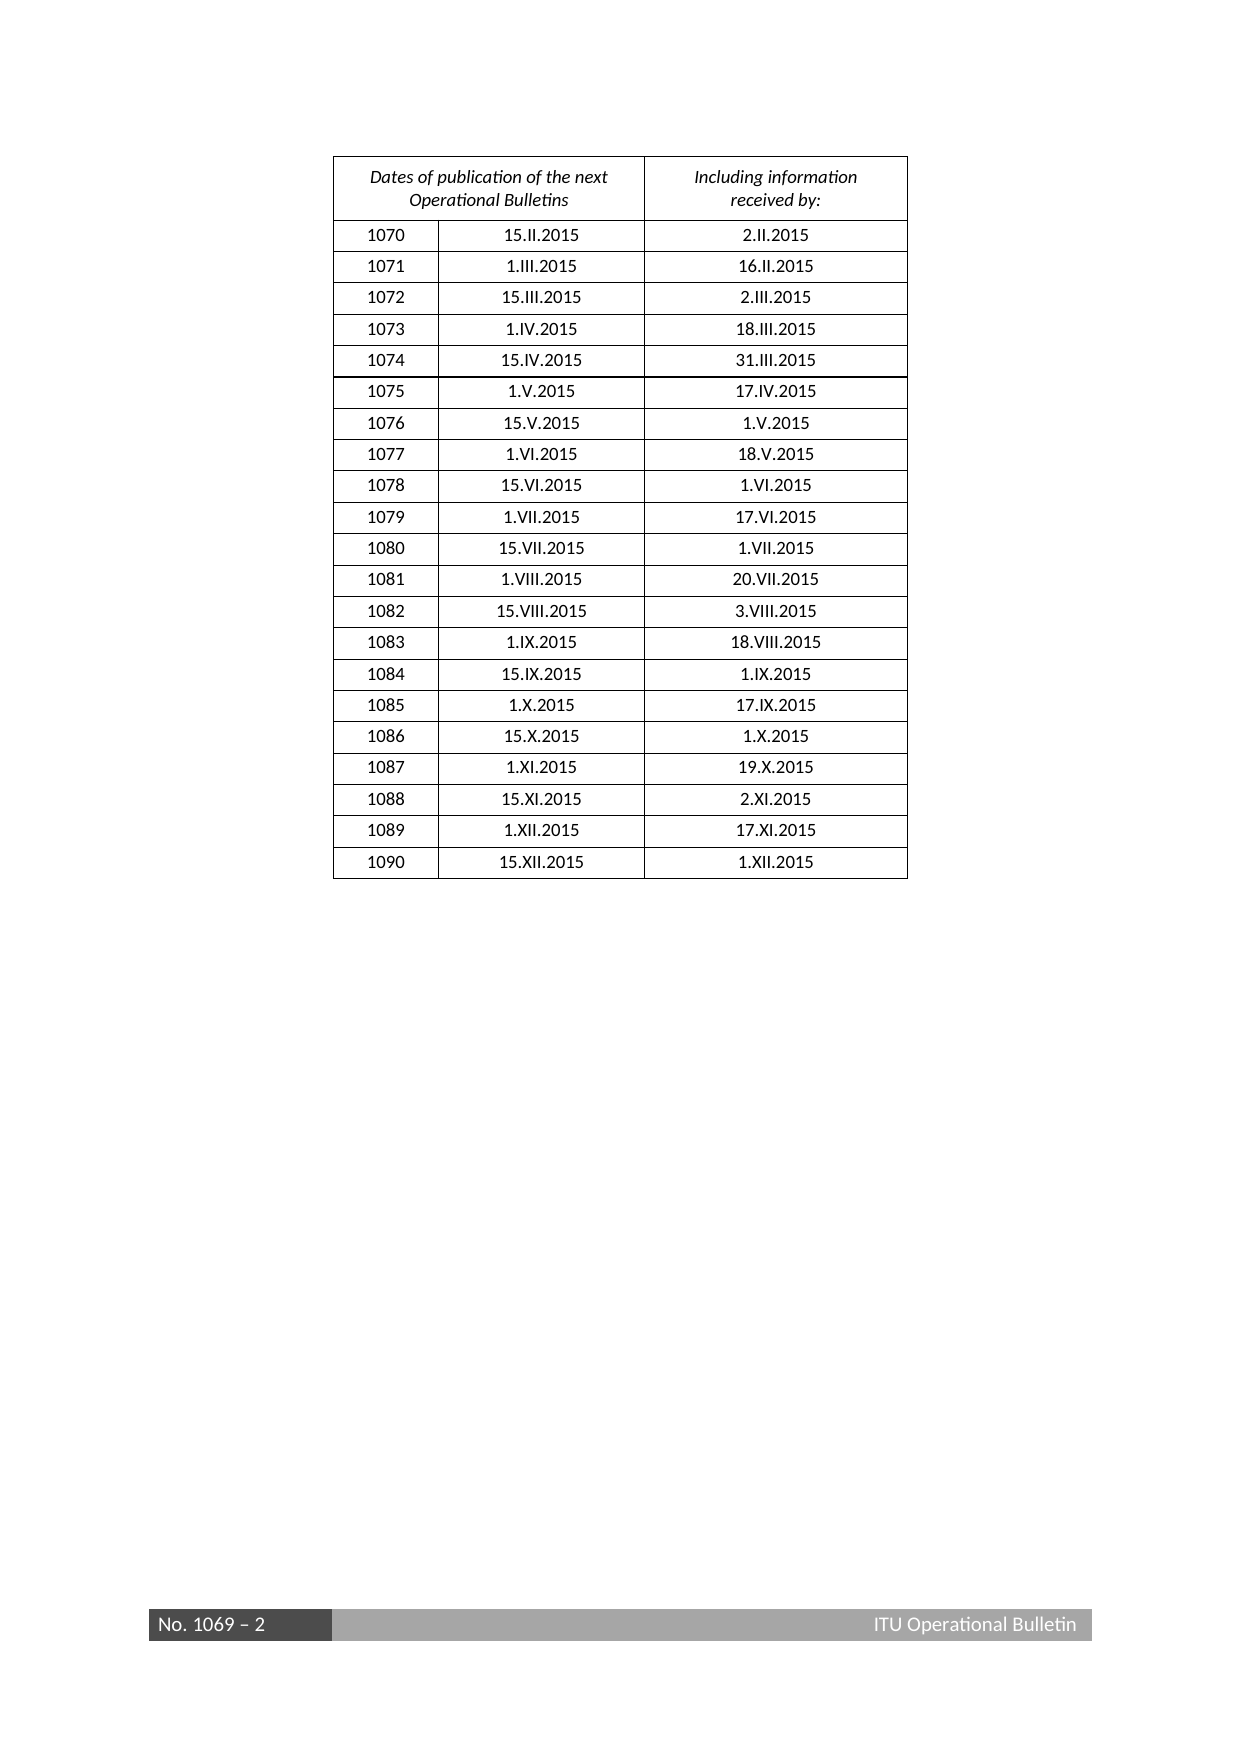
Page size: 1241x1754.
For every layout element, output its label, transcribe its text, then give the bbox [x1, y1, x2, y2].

table_cell 1074 [334, 346, 438, 376]
table_cell 1071 [334, 252, 438, 282]
table_cell 1.XII.2015 [439, 816, 644, 847]
table_cell 1.VII.2015 [645, 534, 907, 564]
table_cell 1.VIII.2015 [439, 566, 644, 596]
table_cell 1076 [334, 409, 438, 439]
table_cell 18.VIII.2015 [645, 628, 907, 658]
table_cell 1070 [334, 221, 438, 251]
table_cell 17.XI.2015 [645, 816, 907, 847]
table_cell 2.II.2015 [645, 221, 907, 251]
table_cell 1084 [334, 660, 438, 690]
table_cell 1088 [334, 785, 438, 815]
table_cell 1085 [334, 691, 438, 721]
table_cell 2.III.2015 [645, 283, 907, 314]
table_cell 31.III.2015 [645, 346, 907, 376]
table_cell 1.VI.2015 [439, 440, 644, 470]
table_cell 2.XI.2015 [645, 785, 907, 815]
table_cell 1.X.2015 [645, 722, 907, 753]
table_cell 1075 [334, 378, 438, 408]
table_cell 19.X.2015 [645, 754, 907, 784]
table_cell 1083 [334, 628, 438, 658]
table_cell 1.IX.2015 [645, 660, 907, 690]
table_header Dates of publication of the next Operational Bulletins [334, 157, 644, 219]
table_cell 1080 [334, 534, 438, 564]
table_cell 1.III.2015 [439, 252, 644, 282]
table_cell 15.VIII.2015 [439, 597, 644, 627]
table_cell 1.V.2015 [645, 409, 907, 439]
table_cell 1.VII.2015 [439, 503, 644, 533]
table_cell 1.V.2015 [439, 378, 644, 408]
table_cell 17.IV.2015 [645, 378, 907, 408]
table_cell 16.II.2015 [645, 252, 907, 282]
table_cell 17.IX.2015 [645, 691, 907, 721]
table_cell 1089 [334, 816, 438, 847]
table_cell 3.VIII.2015 [645, 597, 907, 627]
table_cell 1087 [334, 754, 438, 784]
table_cell 1079 [334, 503, 438, 533]
table_cell 1.X.2015 [439, 691, 644, 721]
table_cell 15.III.2015 [439, 283, 644, 314]
table_cell 1081 [334, 566, 438, 596]
table_cell 15.II.2015 [439, 221, 644, 251]
table_cell 1072 [334, 283, 438, 314]
table_cell 15.VII.2015 [439, 534, 644, 564]
table_cell 1090 [334, 848, 438, 878]
table_cell 1073 [334, 315, 438, 345]
table_cell 18.III.2015 [645, 315, 907, 345]
table_cell 1.VI.2015 [645, 471, 907, 502]
table_cell 1082 [334, 597, 438, 627]
table_cell 17.VI.2015 [645, 503, 907, 533]
table_cell 1078 [334, 471, 438, 502]
table_cell 1.XII.2015 [645, 848, 907, 878]
table_cell 15.VI.2015 [439, 471, 644, 502]
table_header Including information received by: [645, 157, 907, 219]
table_cell 1.IV.2015 [439, 315, 644, 345]
table_cell 20.VII.2015 [645, 566, 907, 596]
table_cell 1077 [334, 440, 438, 470]
table_cell 1.XI.2015 [439, 754, 644, 784]
table_cell 15.XI.2015 [439, 785, 644, 815]
table_cell 1.IX.2015 [439, 628, 644, 658]
table_cell 15.IX.2015 [439, 660, 644, 690]
table_cell 1086 [334, 722, 438, 753]
table_cell 15.V.2015 [439, 409, 644, 439]
table_cell 18.V.2015 [645, 440, 907, 470]
table_cell 15.XII.2015 [439, 848, 644, 878]
table_cell 15.IV.2015 [439, 346, 644, 376]
table_cell 15.X.2015 [439, 722, 644, 753]
